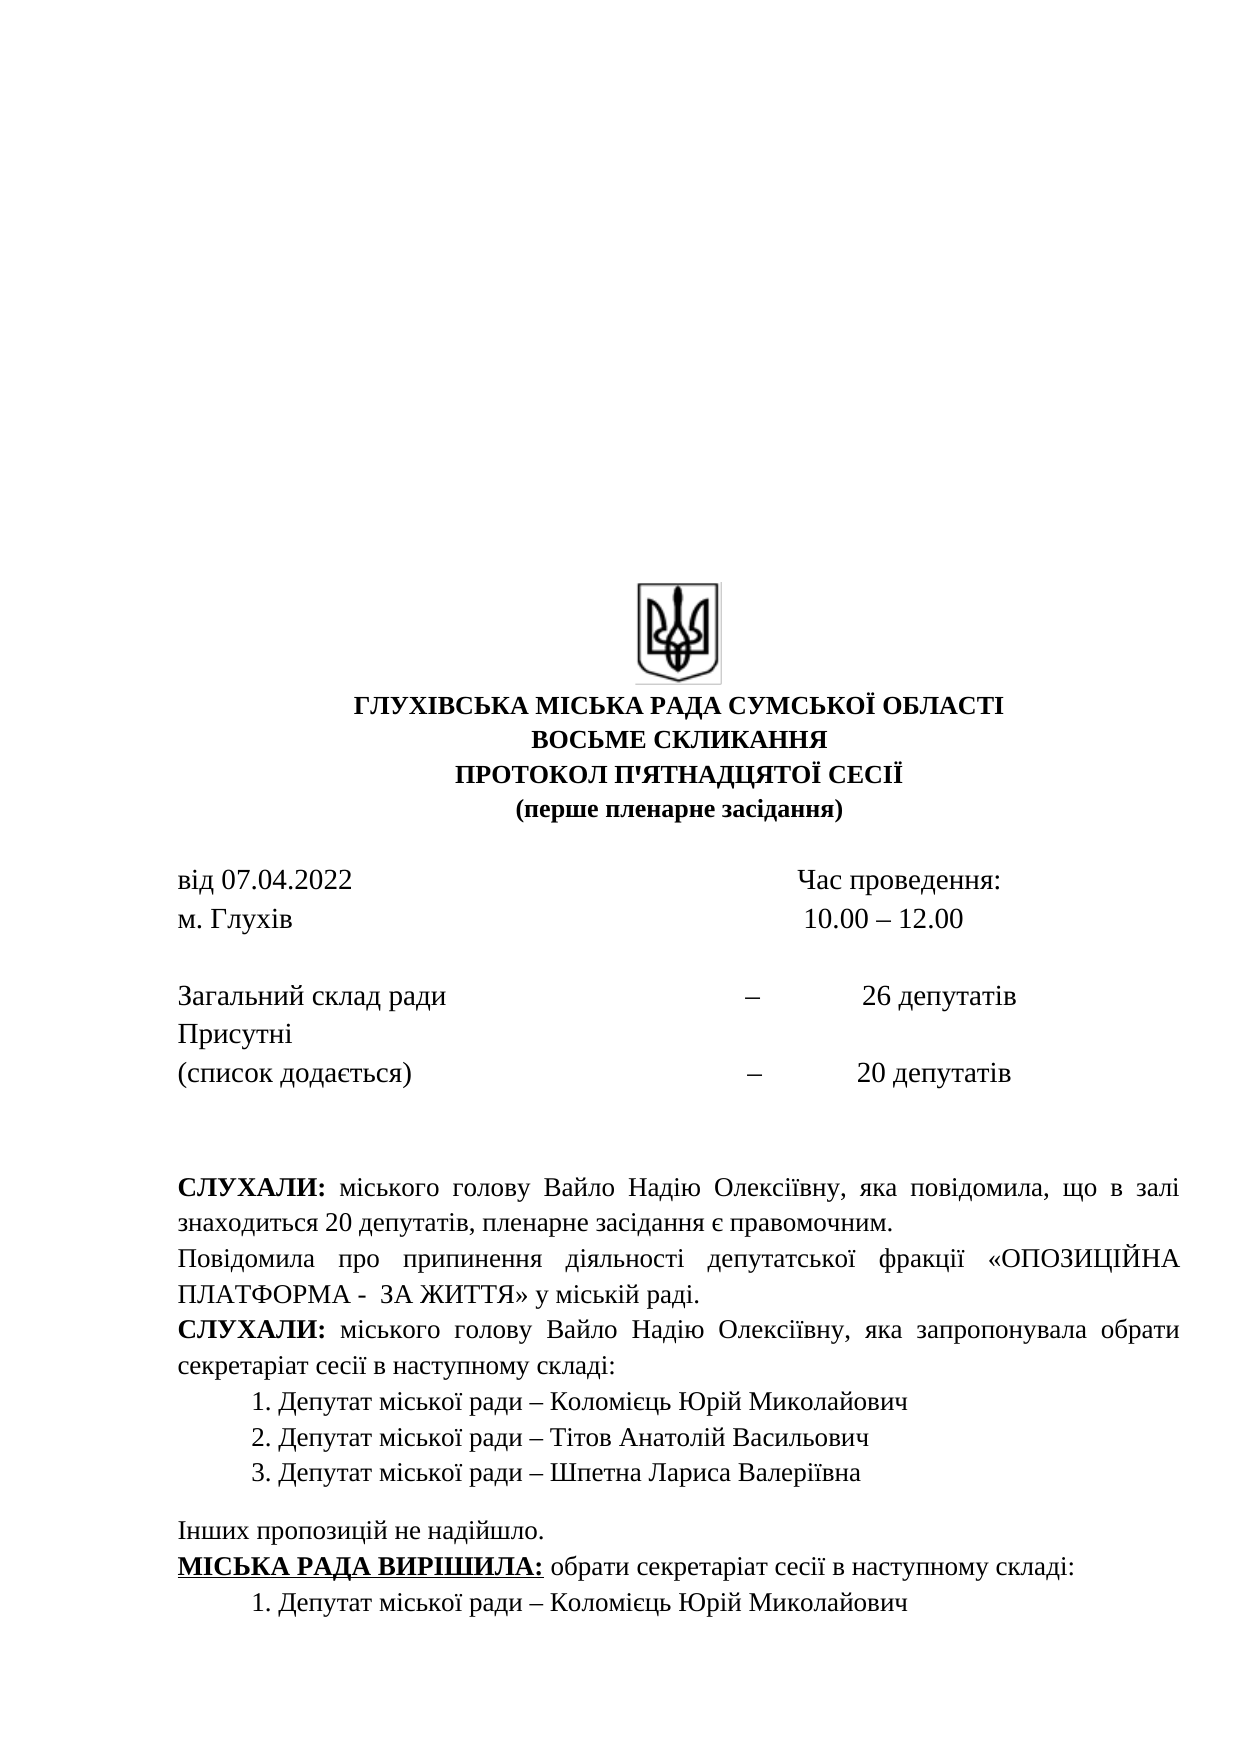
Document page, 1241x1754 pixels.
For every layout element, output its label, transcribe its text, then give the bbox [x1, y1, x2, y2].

text 1. Депутат міської ради – Коломієць Юрій Миколайович [177, 1385, 1181, 1416]
text Повідомила про припинення діяльності депутатської фракції «ОПОЗИЦІЙНА ПЛАТФОРМА - ЗА ЖИТТЯ» у міській раді. [177, 1242, 1181, 1309]
text СЛУХАЛИ: міського голову Вайло Надію Олексіївну, яка запропонувала обрати секретаріат сесії в наступному складі: [177, 1313, 1181, 1380]
text ВОСЬМЕ СКЛИКАННЯ [177, 724, 1181, 754]
text 2. Депутат міської ради – Тітов Анатолій Васильович [177, 1421, 1181, 1452]
text МІСЬКА РАДА ВИРІШИЛА: обрати секретаріат сесії в наступному складі: [177, 1550, 1181, 1581]
text м. Глухів 10.00 – 12.00 [177, 901, 1181, 934]
text (список додається) – 20 депутатів [177, 1055, 1181, 1088]
text (перше пленарне засідання) [177, 793, 1181, 823]
text ГЛУХІВСЬКА МІСЬКА РАДА СУМСЬКОЇ ОБЛАСТІ [177, 690, 1181, 720]
text Присутні [177, 1016, 1181, 1050]
text ПРОТОКОЛ ПꞌЯТНАДЦЯТОЇ СЕСІЇ [177, 759, 1181, 789]
text Загальний склад ради – 26 депутатів [177, 978, 1181, 1011]
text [177, 1456, 1181, 1488]
text 1. Депутат міської ради – Коломієць Юрій Миколайович [177, 1586, 1181, 1617]
text Інших пропозицій не надійшло. [177, 1514, 1181, 1545]
text СЛУХАЛИ: міського голову Вайло Надію Олексіївну, яка повідомила, що в залі знаходиться 20 депутатів, пленарне засідання є правомочним. [177, 1171, 1181, 1237]
text від 07.04.2022 Час проведення: [177, 862, 1181, 896]
picture [635, 582, 723, 686]
